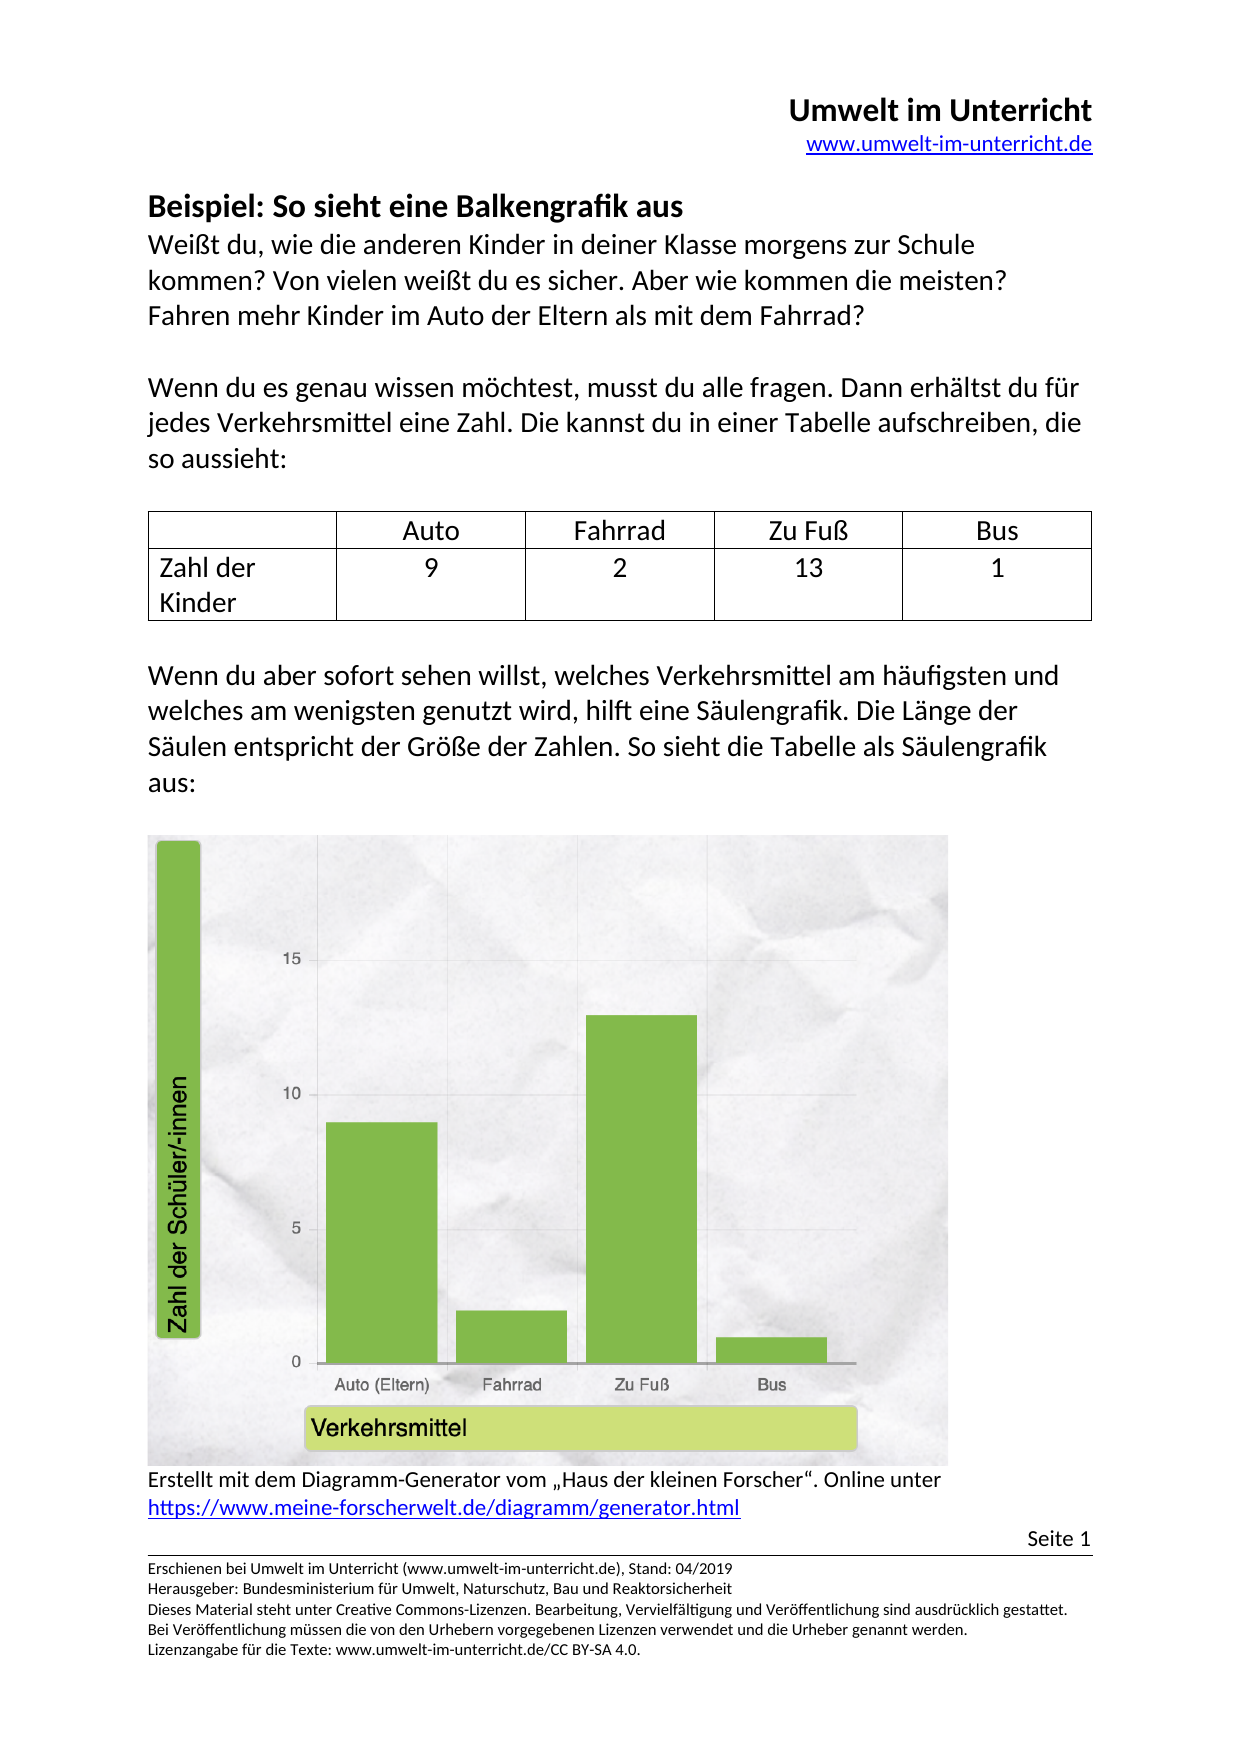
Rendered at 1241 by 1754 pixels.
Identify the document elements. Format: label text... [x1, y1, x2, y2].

table_cell 13 [715, 549, 902, 620]
table_cell Zahl der Kinder [149, 549, 336, 620]
table_cell 1 [903, 549, 1091, 620]
text Erstellt mit dem Diagramm-Generator vom „Haus der kleinen Forscher“. Online unter https://www.meine-forscherwelt.de/diagramm/generator.html [148, 1465, 1093, 1521]
table_header Bus [903, 512, 1091, 548]
picture [147, 835, 949, 1466]
table_header Auto [337, 512, 525, 548]
text Wenn du es genau wissen möchtest, musst du alle fragen. Dann erhältst du für jedes Verkehrsmittel eine Zahl. Die kannst du in einer Tabelle aufschreiben, die so aussieht: [148, 369, 1093, 476]
table_header Fahrrad [526, 512, 714, 548]
text Wenn du aber sofort sehen willst, welches Verkehrsmittel am häufigsten und welches am wenigsten genutzt wird, hilft eine Säulengrafik. Die Länge der Säulen entspricht der Größe der Zahlen. So sieht die Tabelle als Säulengrafik aus: [148, 657, 1093, 799]
table_cell 9 [337, 549, 525, 620]
table_header [149, 512, 336, 548]
table_header Zu Fuß [715, 512, 902, 548]
text Weißt du, wie die anderen Kinder in deiner Klasse morgens zur Schule kommen? Von vielen weißt du es sicher. Aber wie kommen die meisten? Fahren mehr Kinder im Auto der Eltern als mit dem Fahrrad? [148, 226, 1093, 333]
table_cell 2 [526, 549, 714, 620]
subtitle Beispiel: So sieht eine Balkengrafik aus [148, 185, 1093, 226]
